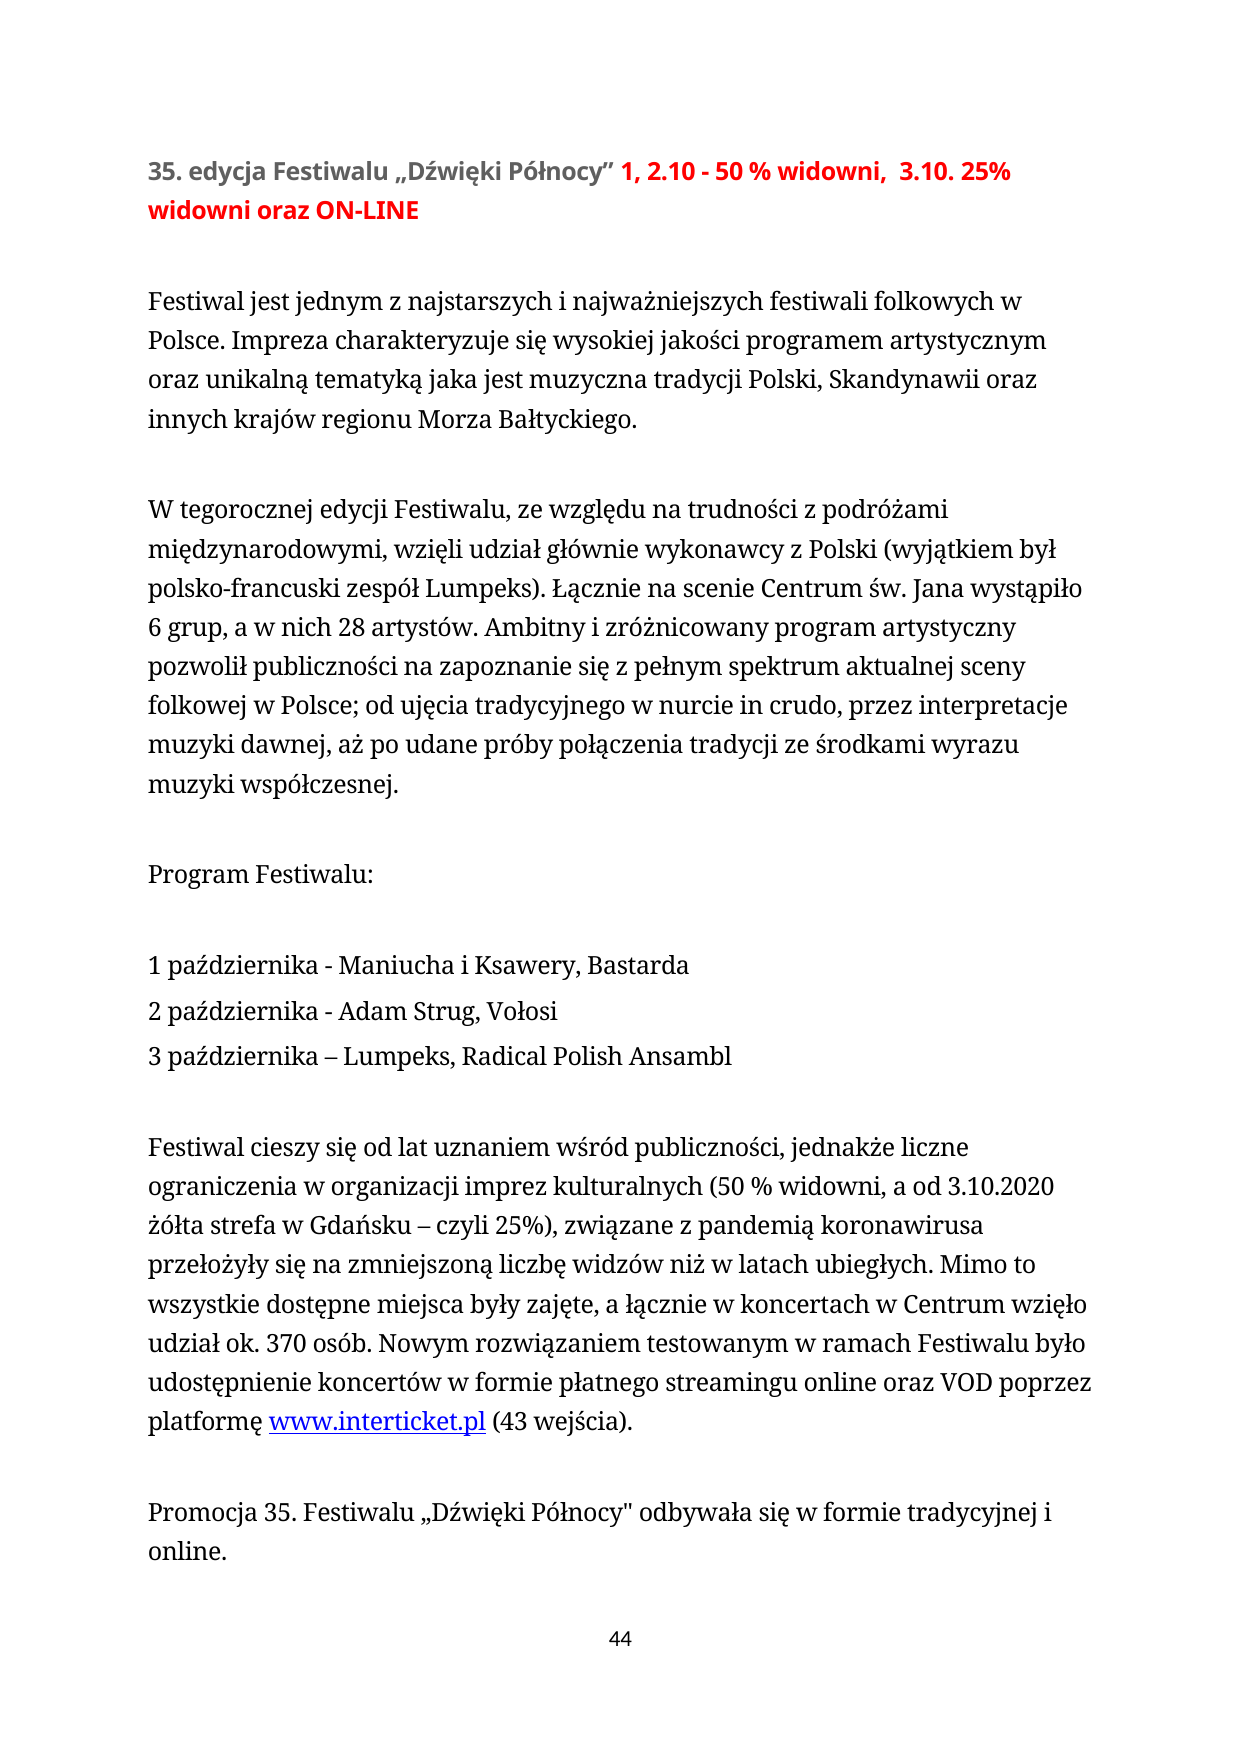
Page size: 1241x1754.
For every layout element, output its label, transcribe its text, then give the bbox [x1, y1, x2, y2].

text 3 października – Lumpeks, Radical Polish Ansambl [148, 1039, 1093, 1073]
text Promocja 35. Festiwalu „Dźwięki Północy" odbywała się w formie tradycyjnej i online. [148, 1495, 1093, 1568]
text 2 października - Adam Strug, Vołosi [148, 993, 1093, 1027]
text 1 października - Maniucha i Ksawery, Bastarda [148, 948, 1093, 982]
text Festiwal cieszy się od lat uznaniem wśród publiczności, jednakże liczne ograniczenia w organizacji imprez kulturalnych (50 % widowni, a od 3.10.2020 żółta strefa w Gdańsku – czyli 25%), związane z pandemią koronawirusa przełożyły się na zmniejszoną liczbę widzów niż w latach ubiegłych. Mimo to wszystkie dostępne miejsca były zajęte, a łącznie w koncertach w Centrum wzięło udział ok. 370 osób. Nowym rozwiązaniem testowanym w ramach Festiwalu było udostępnienie koncertów w formie płatnego streamingu online oraz VOD poprzez platformę www.interticket.pl (43 wejścia). [148, 1130, 1093, 1438]
text Program Festiwalu: [148, 857, 1093, 891]
text W tegorocznej edycji Festiwalu, ze względu na trudności z podróżami międzynarodowymi, wzięli udział głównie wykonawcy z Polski (wyjątkiem był polsko-francuski zespół Lumpeks). Łącznie na scenie Centrum św. Jana wystąpiło 6 grup, a w nich 28 artystów. Ambitny i zróżnicowany program artystyczny pozwolił publiczności na zapoznanie się z pełnym spektrum aktualnej sceny folkowej w Polsce; od ujęcia tradycyjnego w nurcie in crudo, przez interpretacje muzyki dawnej, aż po udane próby połączenia tradycji ze środkami wyrazu muzyki współczesnej. [148, 492, 1093, 800]
text Festiwal jest jednym z najstarszych i najważniejszych festiwali folkowych w Polsce. Impreza charakteryzuje się wysokiej jakości programem artystycznym oraz unikalną tematyką jaka jest muzyczna tradycji Polski, Skandynawii oraz innych krajów regionu Morza Bałtyckiego. [148, 284, 1093, 435]
text 35. edycja Festiwalu „Dźwięki Północy” 1, 2.10 - 50 % widowni, 3.10. 25% widowni oraz ON-LINE [148, 154, 1093, 227]
